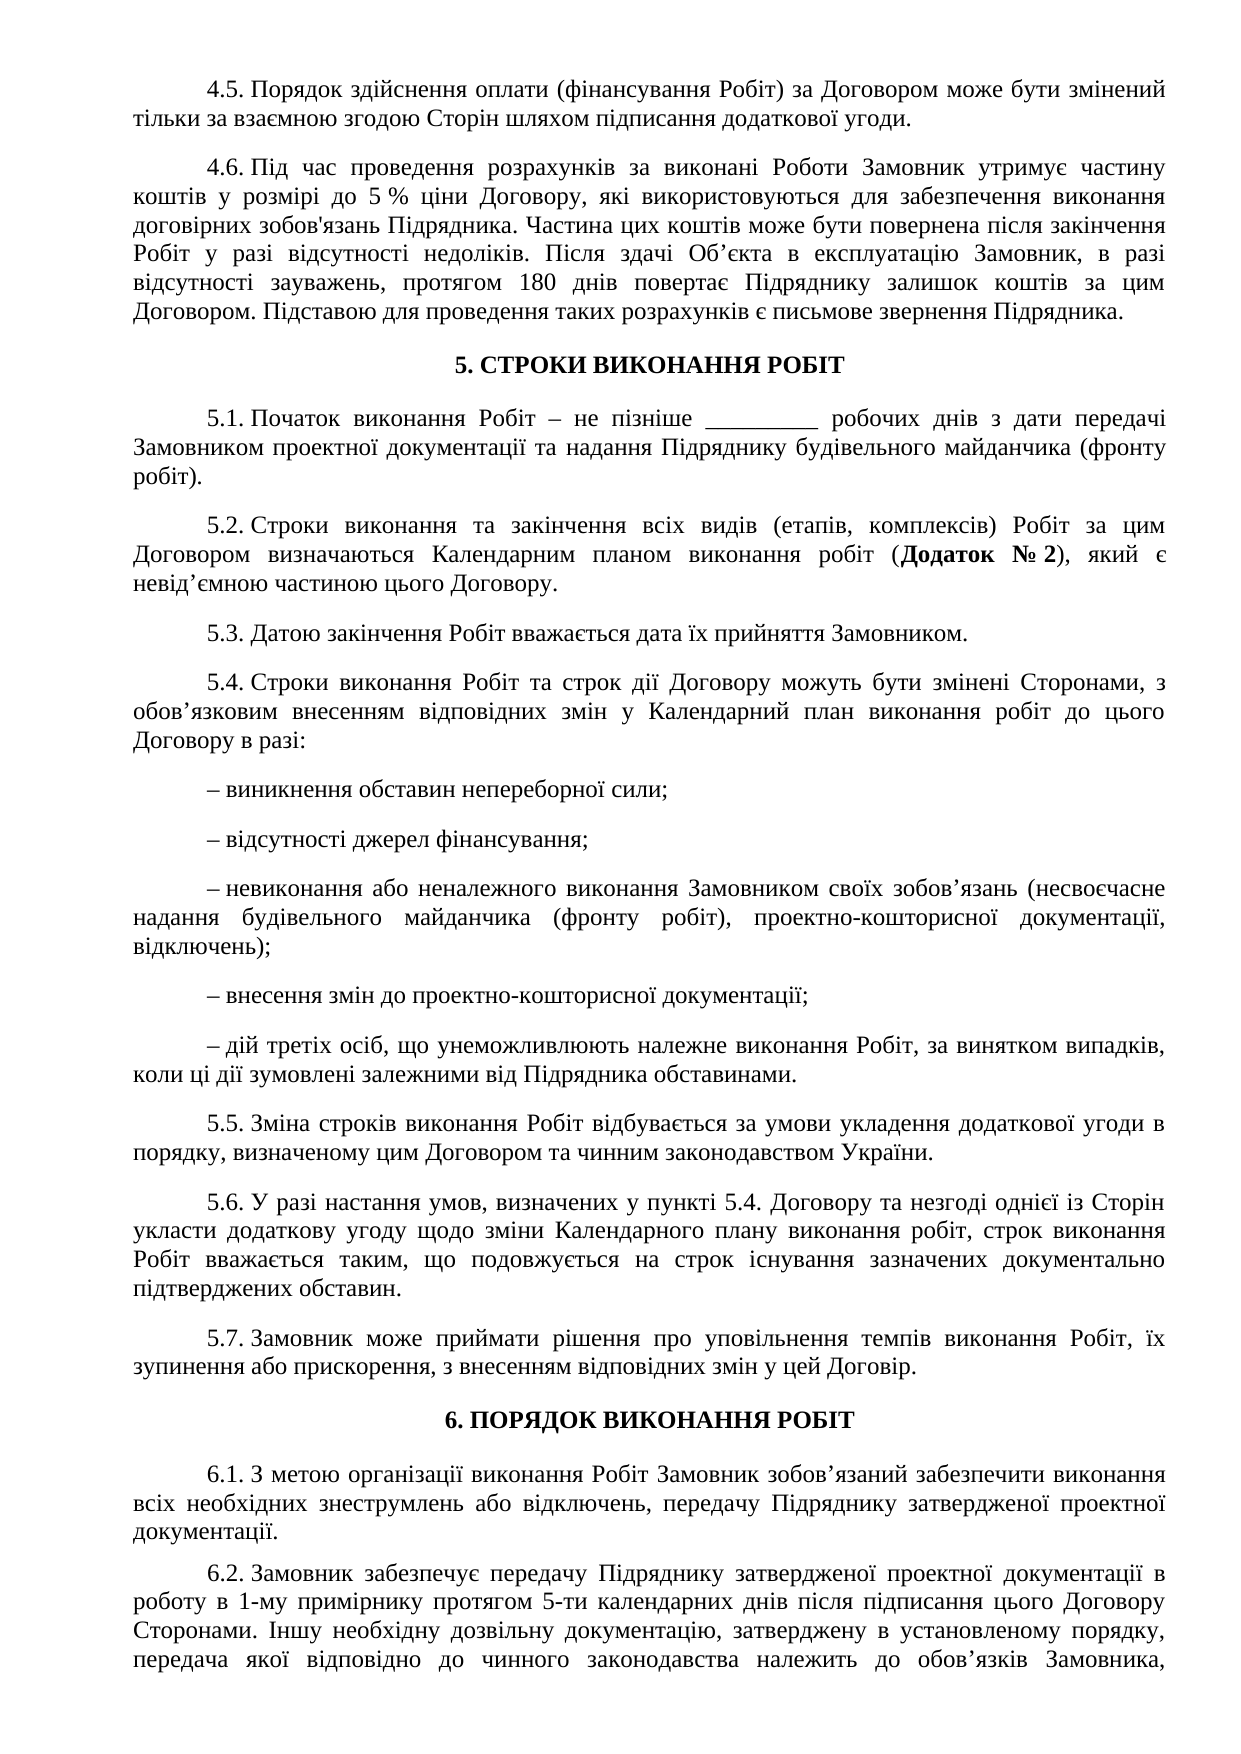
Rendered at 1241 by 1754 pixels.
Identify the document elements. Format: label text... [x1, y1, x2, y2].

text 4.5. Порядок здійснення оплати (фінансування Робіт) за Договором може бути змінений тільки за взаємною згодою Сторін шляхом підписання додаткової угоди. [133, 74, 1167, 131]
text 5.4. Строки виконання Робіт та строк дії Договору можуть бути змінені Сторонами, з обов’язковим внесенням відповідних змін у Календарний план виконання робіт до цього Договору в разі: [133, 667, 1167, 753]
text 5.1. Початок виконання Робіт – не пізніше _________ робочих днів з дати передачі Замовником проектної документації та надання Підряднику будівельного майданчика (фронту робіт). [133, 403, 1167, 490]
text – внесення змін до проектно-кошторисної документації; [133, 981, 1167, 1009]
text 5.3. Датою закінчення Робіт вважається дата їх прийняття Замовником. [133, 618, 1167, 646]
text 5.7. Замовник може приймати рішення про уповільнення темпів виконання Робіт, їх зупинення або прискорення, з внесенням відповідних змін у цей Договір. [133, 1323, 1167, 1380]
text – виникнення обставин непереборної сили; [133, 774, 1167, 803]
text – відсутності джерел фінансування; [133, 824, 1167, 853]
text 5. СТРОКИ ВИКОНАННЯ РОБІТ [133, 350, 1167, 378]
text 5.5. Зміна строків виконання Робіт відбувається за умови укладення додаткової угоди в порядку, визначеному цим Договором та чинним законодавством України. [133, 1108, 1167, 1166]
text 4.6. Під час проведення розрахунків за виконані Роботи Замовник утримує частину коштів у розмірі до 5 % ціни Договору, які використовуються для забезпечення виконання договірних зобов'язань Підрядника. Частина цих коштів може бути повернена після закінчення Робіт у разі відсутності недоліків. Після здачі Об’єкта в експлуатацію Замовник, в разі відсутності зауважень, протягом 180 днів повертає Підряднику залишок коштів за цим Договором. Підставою для проведення таких розрахунків є письмове звернення Підрядника. [133, 152, 1167, 325]
text 5.6. У разі настання умов, визначених у пункті 5.4. Договору та незгоді однієї із Сторін укласти додаткову угоду щодо зміни Календарного плану виконання робіт, строк виконання Робіт вважається таким, що подовжується на строк існування зазначених документально підтверджених обставин. [133, 1187, 1167, 1302]
text 5.2. Строки виконання та закінчення всіх видів (етапів, комплексів) Робіт за цим Договором визначаються Календарним планом виконання робіт (Додаток № 2), який є невід’ємною частиною цього Договору. [133, 511, 1167, 597]
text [133, 1558, 1167, 1673]
text – дій третіх осіб, що унеможливлюють належне виконання Робіт, за винятком випадків, коли ці дії зумовлені залежними від Підрядника обставинами. [133, 1030, 1167, 1088]
text 6.1. З метою організації виконання Робіт Замовник зобов’язаний забезпечити виконання всіх необхідних знеструмлень або відключень, передачу Підряднику затвердженої проектної документації. [133, 1459, 1167, 1545]
text – невиконання або неналежного виконання Замовником своїх зобов’язань (несвоєчасне надання будівельного майданчика (фронту робіт), проектно-кошторисної документації, відключень); [133, 873, 1167, 960]
text 6. ПОРЯДОК ВИКОНАННЯ РОБІТ [133, 1405, 1167, 1434]
